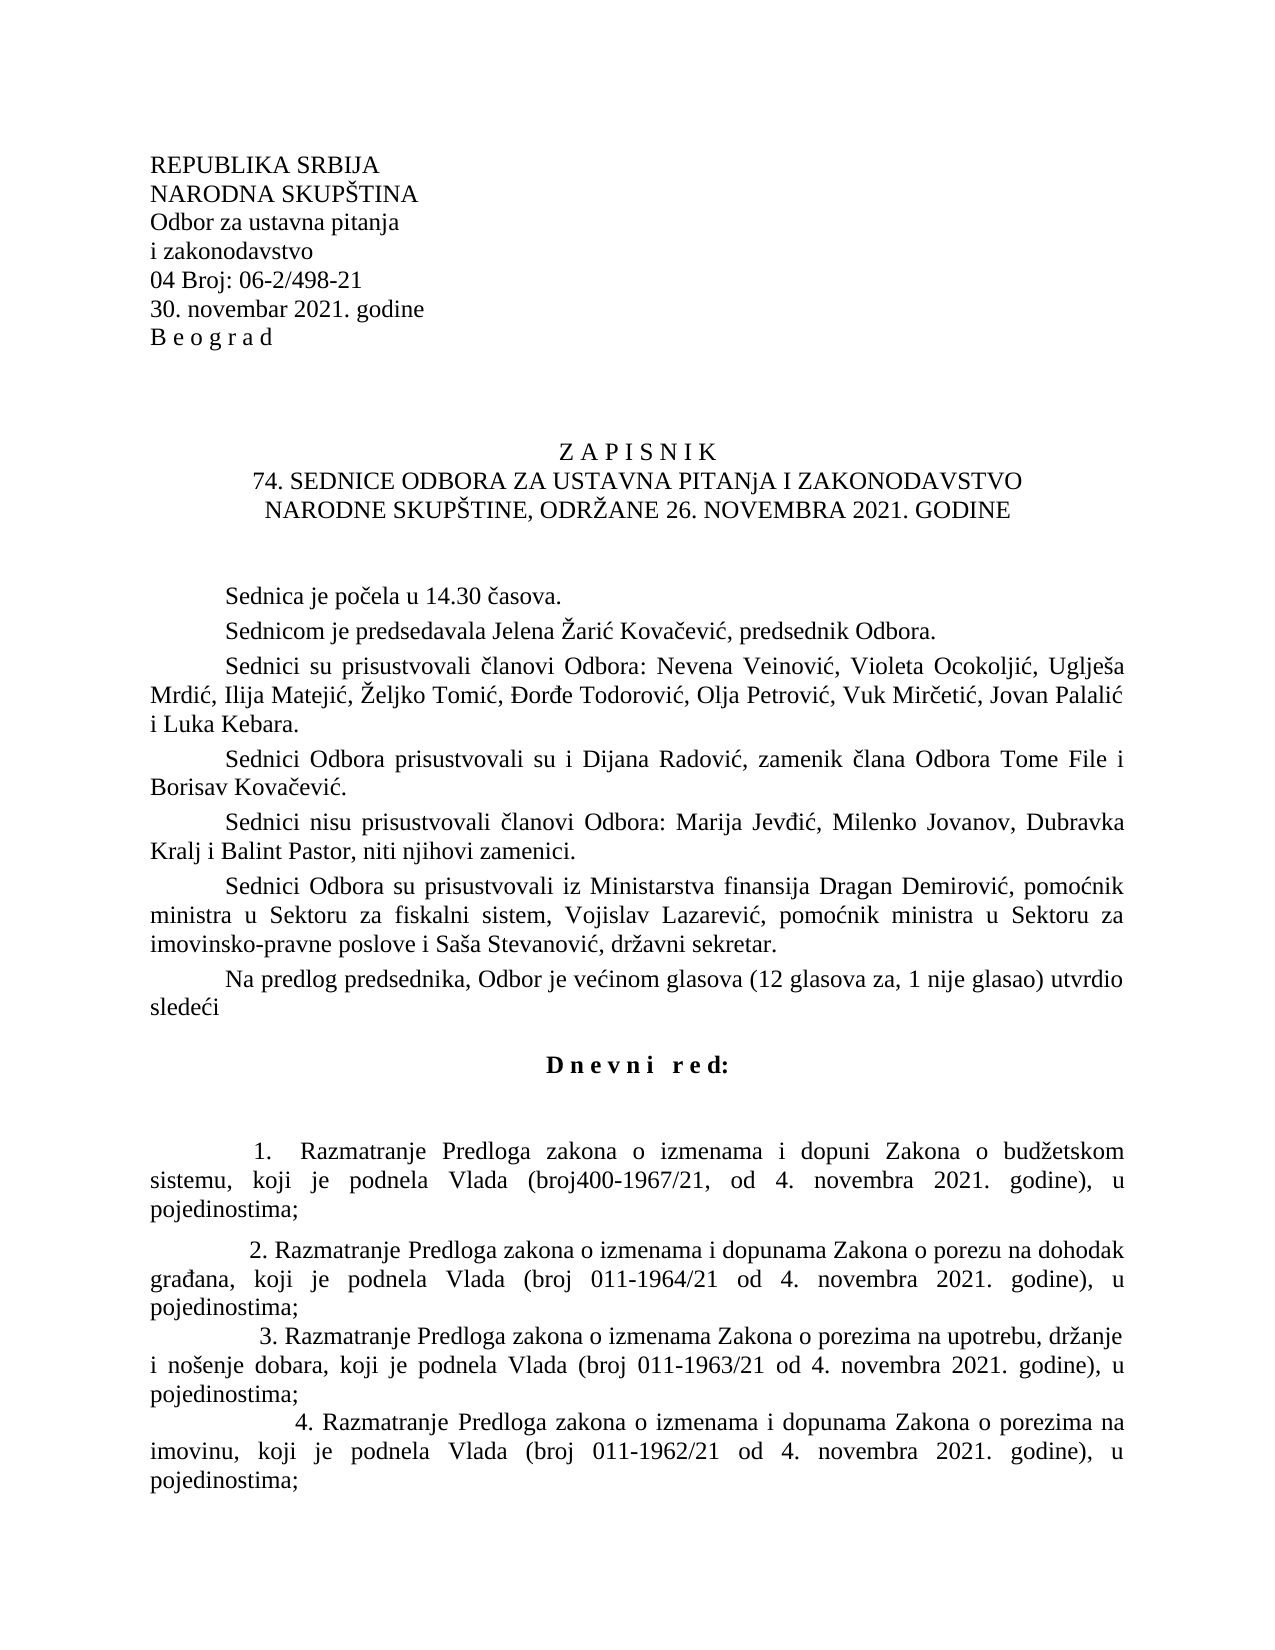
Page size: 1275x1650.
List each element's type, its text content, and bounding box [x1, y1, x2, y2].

text 74. SEDNICE ODBORA ZA USTAVNA PITANjA I ZAKONODAVSTVO [150, 466, 1125, 495]
text Odbor za ustavna pitanja [150, 207, 1125, 236]
list Razmatranje Predloga zakona o izmenama i dopuni Zakona o budžetskom sistemu, koji je podnela Vlada (broj400-1967/21, od 4. novembra 2021. godine), u pojedinostima; [150, 1136, 1125, 1222]
text NARODNA SKUPŠTINA [150, 179, 1125, 207]
text 2. Razmatranje Predloga zakona o izmenama i dopunama Zakona o porezu na dohodak građana, koji je podnela Vlada (broj 011-1964/21 od 4. novembra 2021. godine), u pojedinostima; [150, 1235, 1125, 1321]
text Sednica je počela u 14.30 časova. [150, 581, 1125, 610]
text 30. novembar 2021. godine [150, 294, 1125, 322]
text B e o g r a d [150, 322, 1125, 351]
text NARODNE SKUPŠTINE, ODRŽANE 26. NOVEMBRA 2021. GODINE [150, 495, 1125, 524]
text Sednici Odbora su prisustvovali iz Ministarstva finansija Dragan Demirović, pomoćnik ministra u Sektoru za fiskalni sistem, Vojislav Lazarević, pomoćnik ministra u Sektoru za imovinsko-pravne poslove i Saša Stevanović, državni sekretar. [150, 871, 1125, 957]
text Sednicom je predsedavala Jelena Žarić Kovačević, predsednik Odbora. [150, 616, 1125, 645]
text D n e v n i r e d: [150, 1050, 1125, 1079]
text i zakonodavstvo [150, 236, 1125, 265]
text REPUBLIKA SRBIJA [150, 150, 1125, 179]
text Sednici nisu prisustvovali članovi Odbora: Marija Jevđić, Milenko Jovanov, Dubravka Kralj i Balint Pastor, niti njihovi zamenici. [150, 807, 1125, 865]
text 04 Broj: 06-2/498-21 [150, 265, 1125, 294]
text Z A P I S N I K [150, 437, 1125, 466]
text 4. Razmatranje Predloga zakona o izmenama i dopunama Zakona o porezima na imovinu, koji je podnela Vlada (broj 011-1962/21 od 4. novembra 2021. godine), u pojedinostima; [150, 1407, 1125, 1494]
text 3. Razmatranje Predloga zakona o izmenama Zakona o porezima na upotrebu, držanje i nošenje dobara, koji je podnela Vlada (broj 011-1963/21 od 4. novembra 2021. godine), u pojedinostima; [150, 1321, 1125, 1407]
text Sednici su prisustvovali članovi Odbora: Nevena Veinović, Violeta Ocokoljić, Uglješa Mrdić, Ilija Matejić, Željko Tomić, Đorđe Todorović, Olja Petrović, Vuk Mirčetić, Jovan Palalić i Luka Kebara. [150, 651, 1125, 737]
text Sednici Odbora prisustvovali su i Dijana Radović, zamenik člana Odbora Tome File i Borisav Kovačević. [150, 744, 1125, 801]
text Na predlog predsednika, Odbor je većinom glasova (12 glasova za, 1 nije glasao) utvrdio sledeći [150, 964, 1125, 1021]
